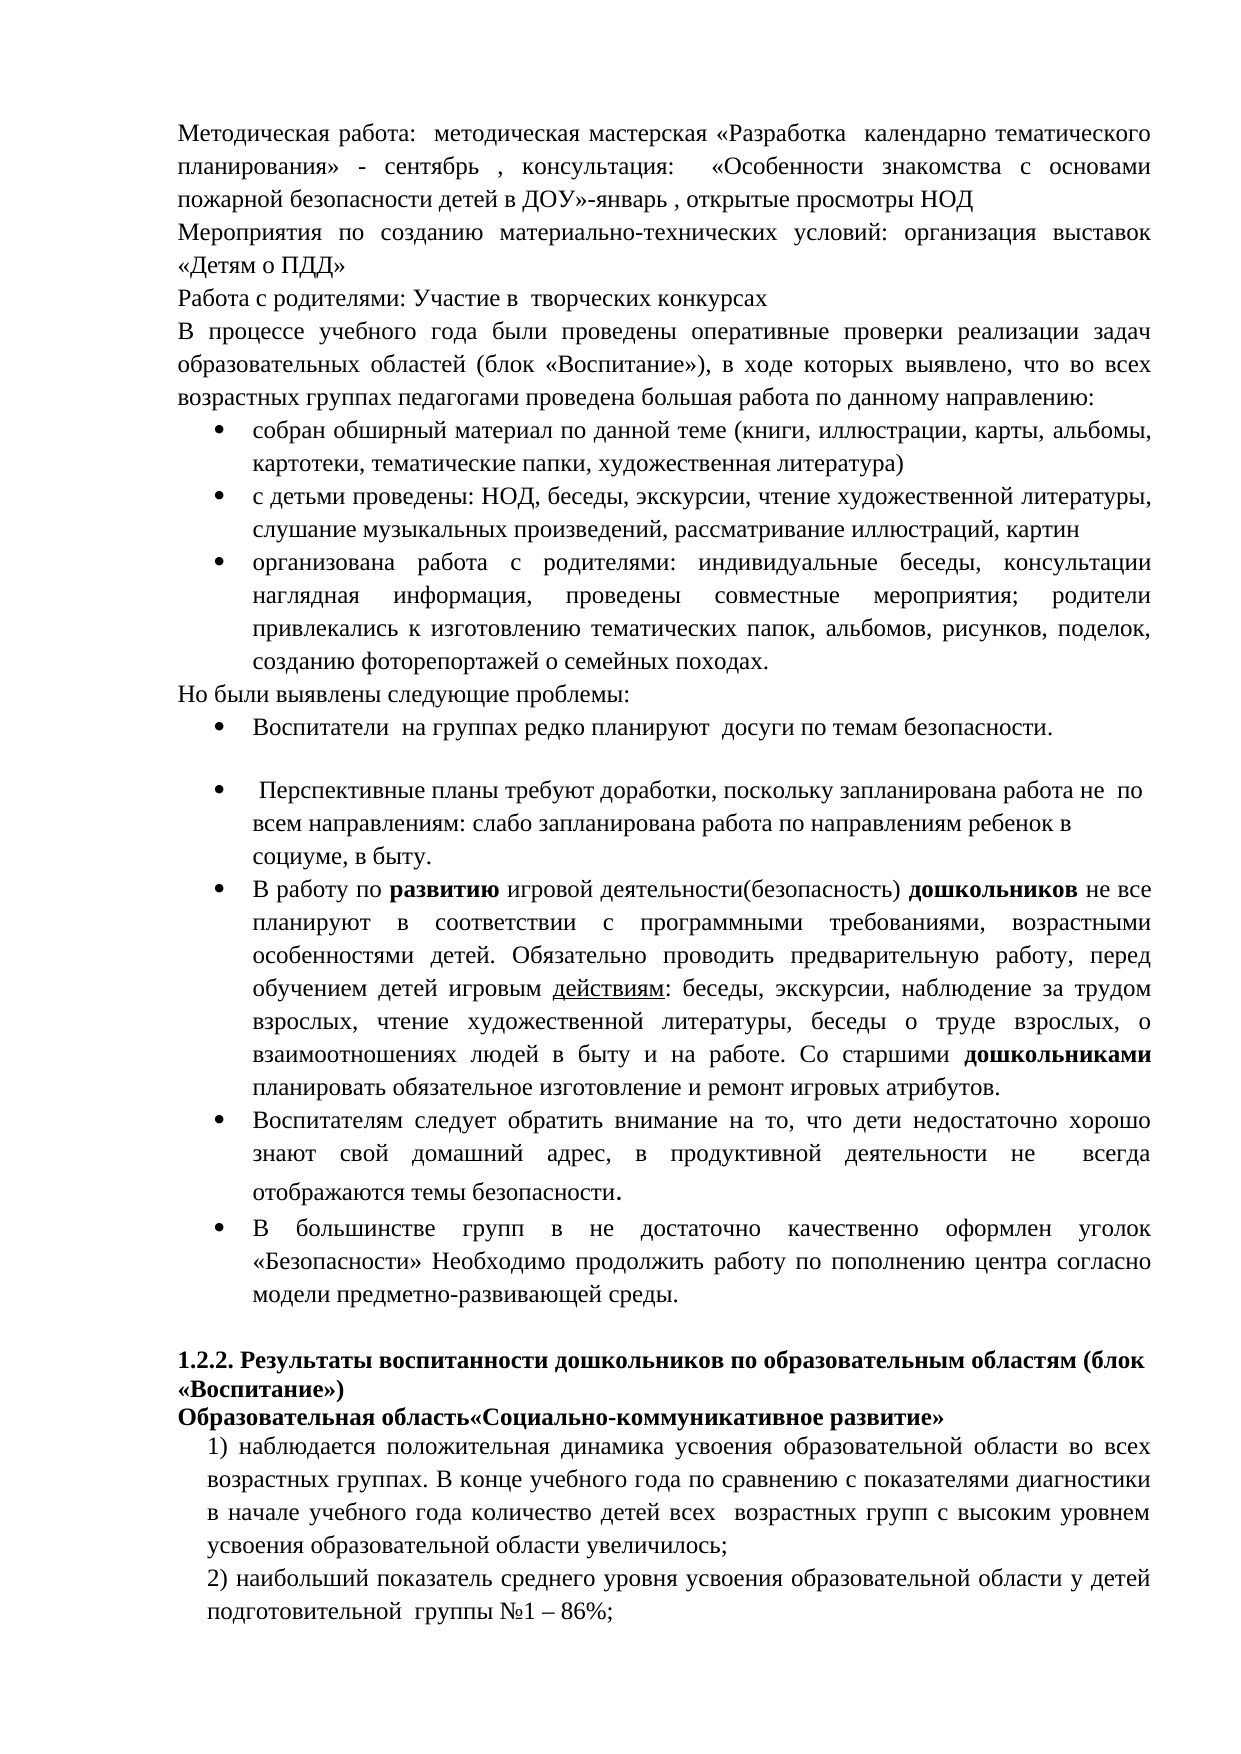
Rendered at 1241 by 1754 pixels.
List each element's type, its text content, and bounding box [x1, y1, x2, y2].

list В большинстве групп в не достаточно качественно оформлен уголок «Безопасности» Необходимо продолжить работу по пополнению центра согласно модели предметно-развивающей среды. [215, 1213, 1152, 1308]
list организована работа с родителями: индивидуальные беседы, консультации наглядная информация, проведены совместные мероприятия; родители привлекались к изготовлению тематических папок, альбомов, рисунков, поделок, созданию фоторепортажей о семейных походах. [215, 547, 1152, 675]
text Работа с родителями: Участие в творческих конкурсах [177, 283, 1152, 312]
text Мероприятия по созданию материально-технических условий: организация выставок «Детям о ПДД» [177, 217, 1152, 279]
text В процессе учебного года были проведены оперативные проверки реализации задач образовательных областей (блок «Воспитание»), в ходе которых выявлено, что во всех возрастных группах педагогами проведена большая работа по данному направлению: [177, 316, 1152, 411]
text Методическая работа: методическая мастерская «Разработка календарно тематического планирования» - сентябрь , консультация: «Особенности знакомства с основами пожарной безопасности детей в ДОУ»-январь , открытые просмотры НОД [177, 118, 1152, 213]
list В работу по развитию игровой деятельности(безопасность) дошкольников не все планируют в соответствии с программными требованиями, возрастными особенностями детей. Обязательно проводить предварительную работу, перед обучением детей игровым действиям: беседы, экскурсии, наблюдение за трудом взрослых, чтение художественной литературы, беседы о труде взрослых, о взаимоотношениях людей в быту и на работе. Со старшими дошкольниками планировать обязательное изготовление и ремонт игровых атрибутов. [215, 874, 1152, 1101]
text Но были выявлены следующие проблемы: [177, 679, 1152, 708]
list с детьми проведены: НОД, беседы, экскурсии, чтение художественной литературы, слушание музыкальных произведений, рассматривание иллюстраций, картин [215, 481, 1152, 543]
list Воспитателям следует обратить внимание на то, что дети недостаточно хорошо знают свой домашний адрес, в продуктивной деятельности не всегда отображаются темы безопасности. [215, 1105, 1152, 1208]
text 2) наибольший показатель среднего уровня усвоения образовательной области у детей подготовительной группы №1 – 86%; [207, 1563, 1152, 1625]
list Перспективные планы требуют доработки, поскольку запланирована работа не по всем направлениям: слабо запланирована работа по направлениям ребенок в социуме, в быту. [215, 775, 1152, 869]
text 1) наблюдается положительная динамика усвоения образовательной области во всех возрастных группах. В конце учебного года по сравнению с показателями диагностики в начале учебного года количество детей всех возрастных групп с высоким уровнем усвоения образовательной области увеличилось; [207, 1431, 1152, 1559]
list Воспитатели на группах редко планируют досуги по темам безопасности. [215, 712, 1152, 741]
text Образовательная область«Социально-коммуникативное развитие» [177, 1402, 1152, 1431]
text 1.2.2. Результаты воспитанности дошкольников по образовательным областям (блок «Воспитание») [177, 1345, 1152, 1402]
list собран обширный материал по данной теме (книги, иллюстрации, карты, альбомы, картотеки, тематические папки, художественная литература) [215, 415, 1152, 477]
